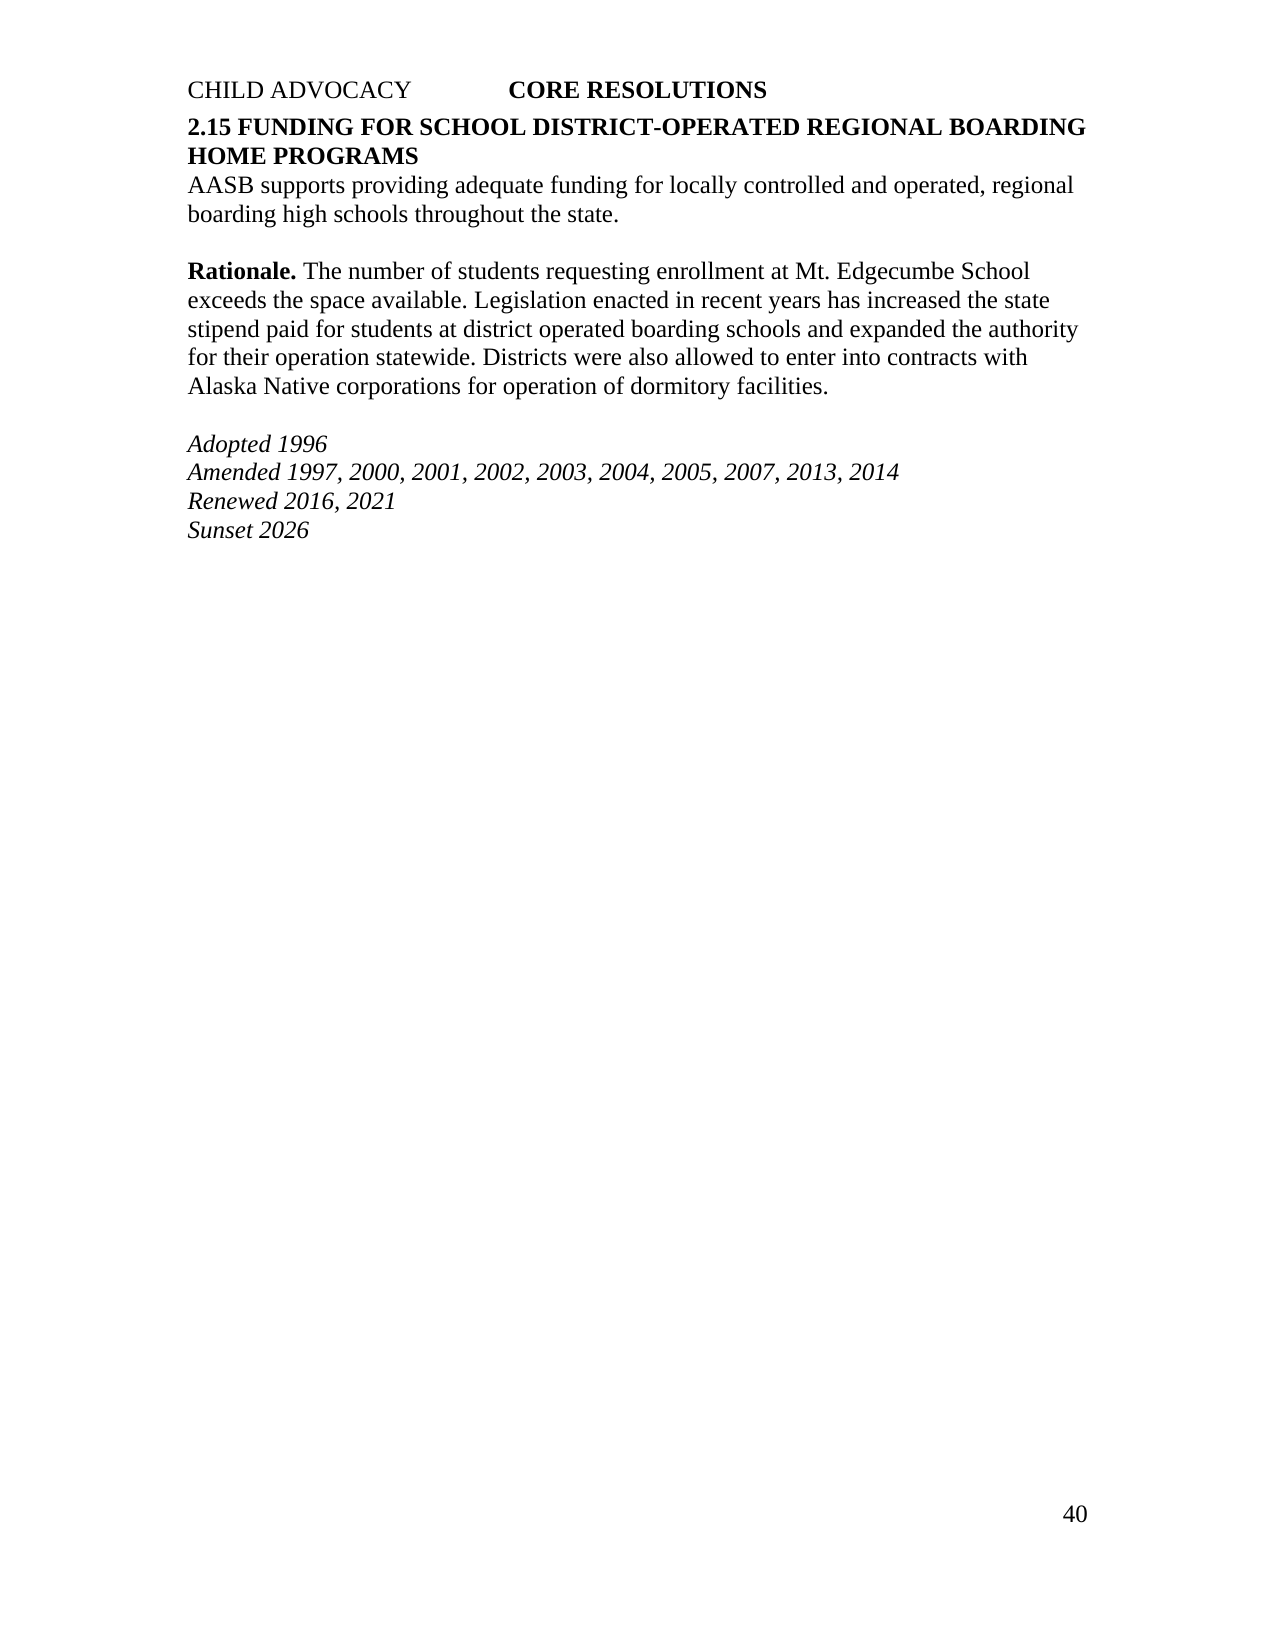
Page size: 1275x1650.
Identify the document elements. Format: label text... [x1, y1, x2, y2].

text Rationale. The number of students requesting enrollment at Mt. Edgecumbe School exceeds the space available. Legislation enacted in recent years has increased the state stipend paid for students at district operated boarding schools and expanded the authority for their operation statewide. Districts were also allowed to enter into contracts with Alaska Native corporations for operation of dormitory facilities. [187, 256, 1087, 400]
text Sunset 2026 [187, 515, 1087, 544]
text 2.15 FUNDING FOR SCHOOL DISTRICT-OPERATED REGIONAL BOARDING HOME PROGRAMS [187, 112, 1087, 170]
text Renewed 2016, 2021 [187, 486, 1087, 515]
text Adopted 1996 [187, 429, 1087, 457]
text Amended 1997, 2000, 2001, 2002, 2003, 2004, 2005, 2007, 2013, 2014 [187, 457, 1087, 486]
text AASB supports providing adequate funding for locally controlled and operated, regional boarding high schools throughout the state. [187, 170, 1087, 227]
